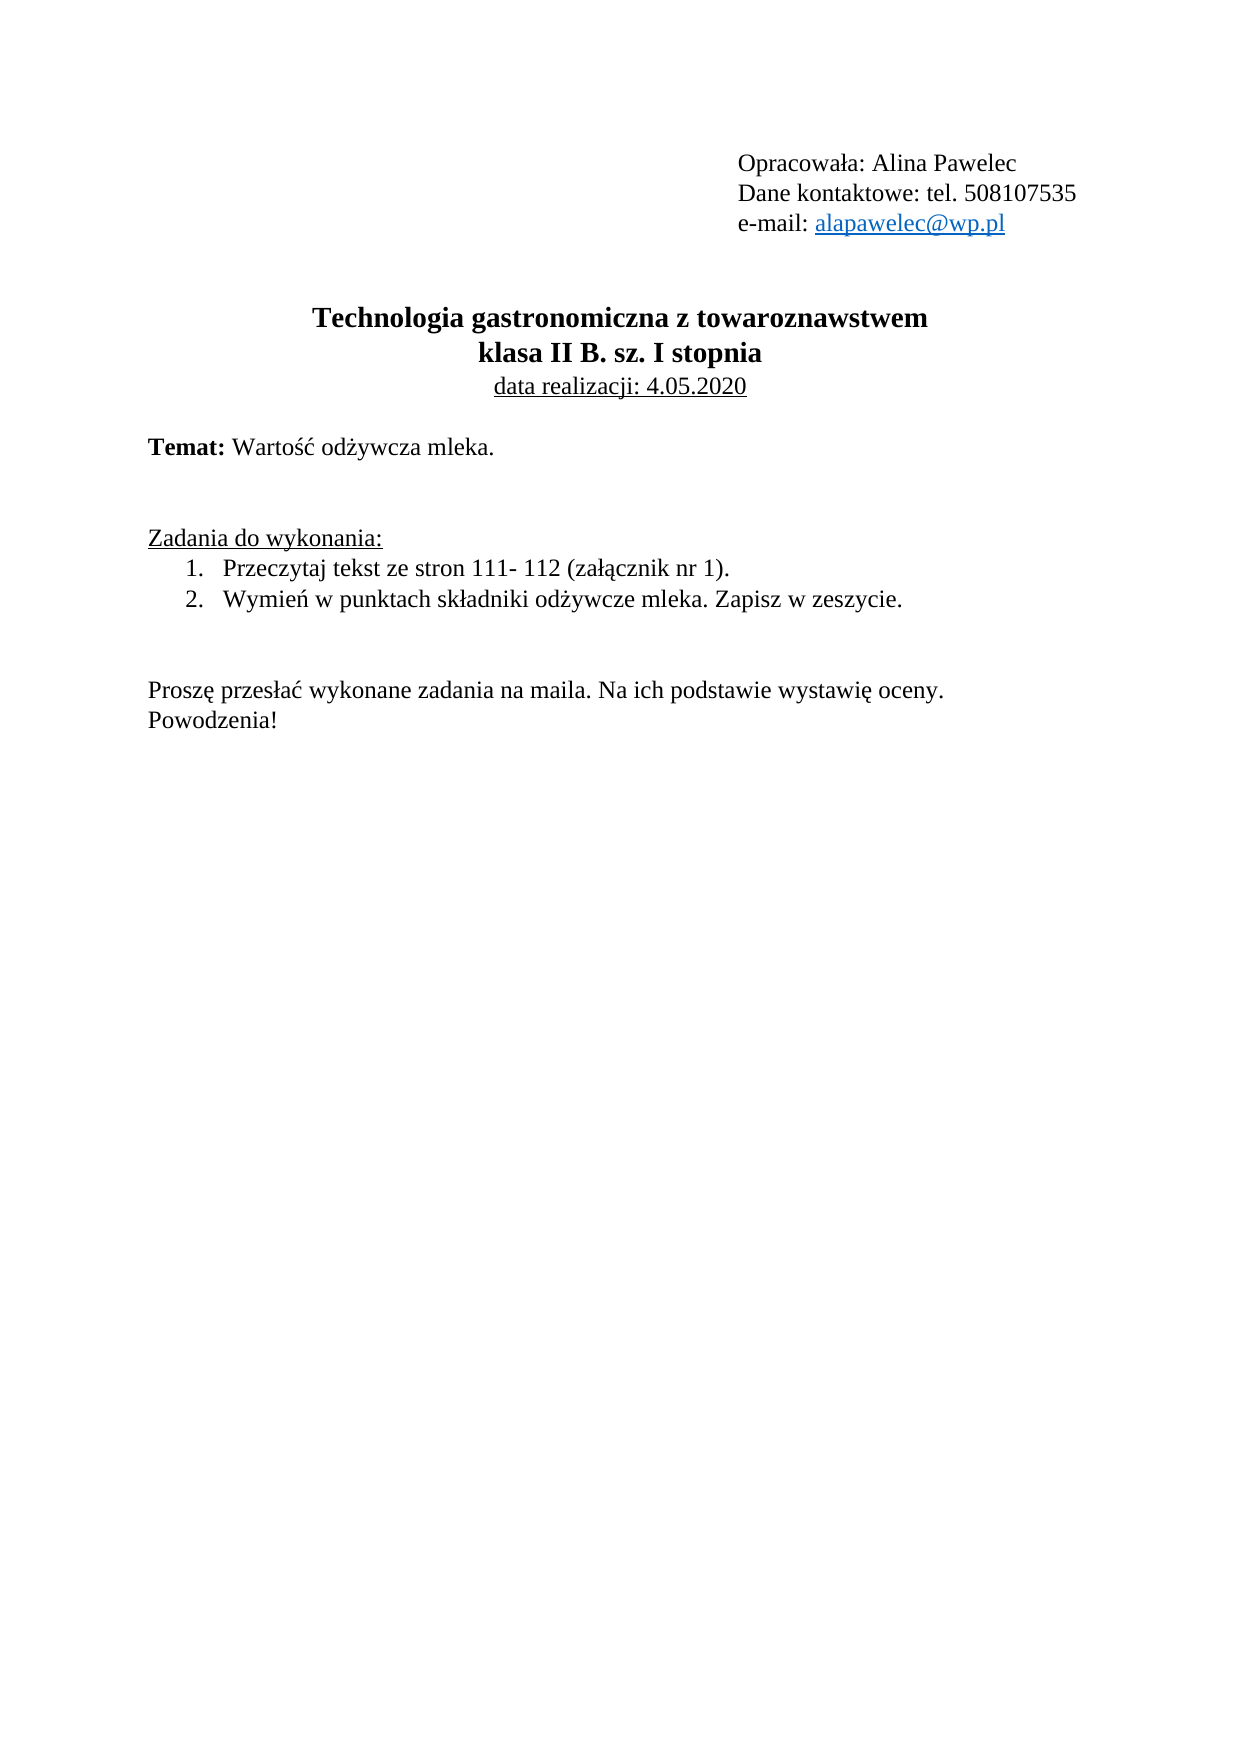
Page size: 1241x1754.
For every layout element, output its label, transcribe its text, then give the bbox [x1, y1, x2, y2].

text Powodzenia! [148, 705, 1093, 734]
text Proszę przesłać wykonane zadania na maila. Na ich podstawie wystawię oceny. [148, 675, 1093, 704]
text Temat: Wartość odżywcza mleka. [148, 432, 1093, 460]
text data realizacji: 4.05.2020 [148, 371, 1093, 399]
text e-mail: alapawelec@wp.pl [738, 208, 1093, 237]
text Technologia gastronomiczna z towaroznawstwem klasa II B. sz. I stopnia [148, 300, 1093, 369]
list Wymień w punktach składniki odżywcze mleka. Zapisz w zeszycie. [185, 584, 1093, 612]
text Opracowała: Alina Pawelec [664, 148, 1093, 176]
text Zadania do wykonania: [148, 523, 1093, 552]
list Przeczytaj tekst ze stron 111- 112 (załącznik nr 1). [185, 553, 1093, 582]
text Dane kontaktowe: tel. 508107535 [664, 178, 1093, 207]
